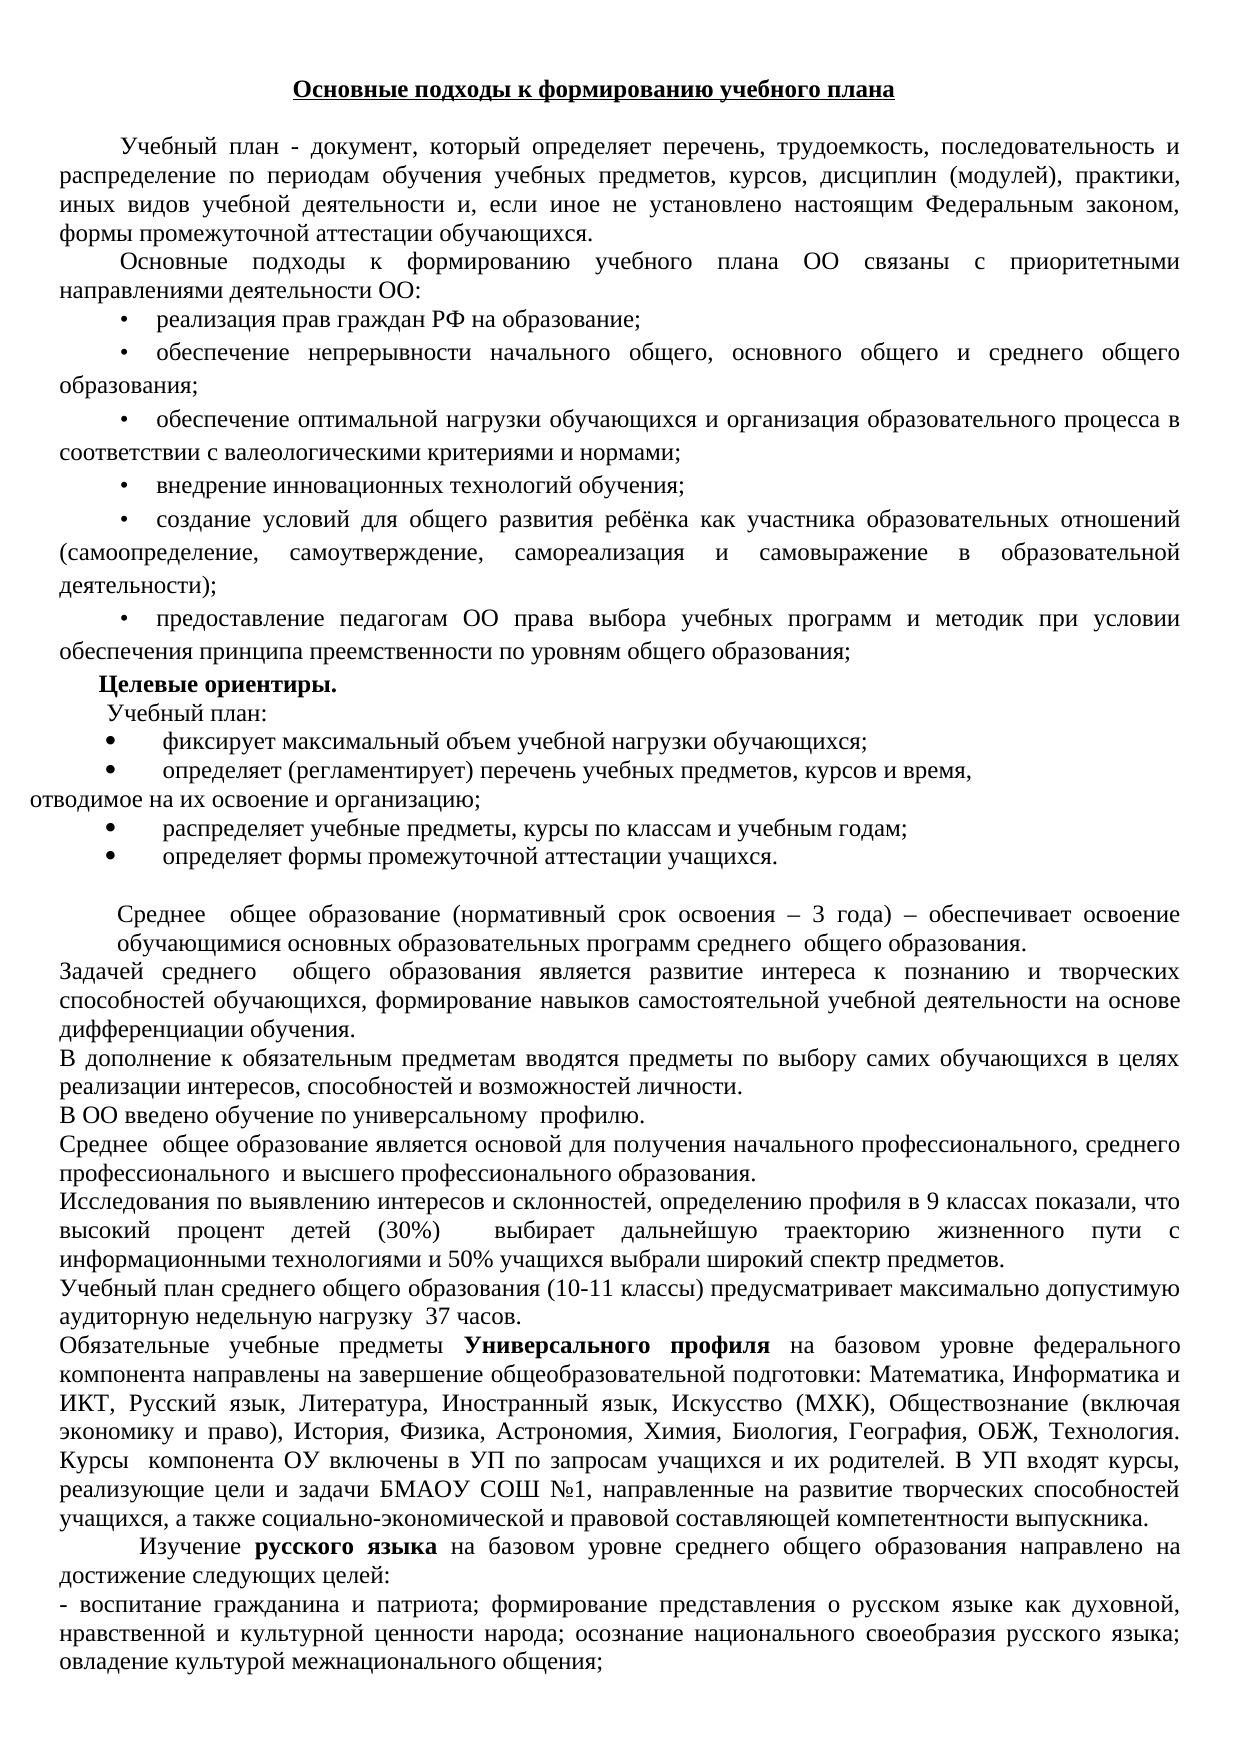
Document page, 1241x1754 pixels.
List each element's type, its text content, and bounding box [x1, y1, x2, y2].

text Среднее общее образование является основой для получения начального профессионального, среднего профессионального и высшего профессионального образования. [59, 1129, 1181, 1186]
text В дополнение к обязательным предметам вводятся предметы по выбору самих обучающихся в целях реализации интересов, способностей и возможностей личности. [59, 1043, 1181, 1100]
text Обязательные учебные предметы Универсального профиля на базовом уровне федерального компонента направлены на завершение общеобразовательной подготовки: Математика, Информатика и ИКТ, Русский язык, Литература, Иностранный язык, Искусство (МХК), Обществознание (включая экономику и право), История, Физика, Астрономия, Химия, Биология, География, ОБЖ, Технология. Курсы компонента ОУ включены в УП по запросам учащихся и их родителей. В УП входят курсы, реализующие цели и задачи БМАОУ СОШ №1, направленные на развитие творческих способностей учащихся, а также социально-экономической и правовой составляющей компетентности выпускника. [59, 1330, 1181, 1531]
text Основные подходы к формированию учебного плана ОО связаны с приоритетными направлениями деятельности ОО: [59, 246, 1181, 304]
text Среднее общее образование (нормативный срок освоения – 3 года) – обеспечивает освоение обучающимися основных образовательных программ среднего общего образования. [117, 899, 1181, 956]
text - воспитание гражданина и патриота; формирование представления о русском языке как духовной, нравственной и культурной ценности народа; осознание национального своеобразия русского языка; овладение культурой межнационального общения; [59, 1589, 1181, 1675]
text Основные подходы к формированию учебного плана [292, 74, 1181, 103]
list определяет (регламентирует) перечень учебных предметов, курсов и время, отводимое на их освоение и организацию; [29, 755, 1181, 813]
text Задачей среднего общего образования является развитие интереса к познанию и творческих способностей обучающихся, формирование навыков самостоятельной учебной деятельности на основе дифференциации обучения. [59, 956, 1181, 1043]
text В ОО введено обучение по универсальному профилю. [59, 1100, 1181, 1129]
list распределяет учебные предметы, курсы по классам и учебным годам; [29, 813, 1181, 841]
list обеспечение оптимальной нагрузки обучающихся и организация образовательного процесса в соответствии с валеологическими критериями и нормами; [59, 404, 1181, 466]
text Исследования по выявлению интересов и склонностей, определению профиля в 9 классах показали, что высокий процент детей (30%) выбирает дальнейшую траекторию жизненного пути с информационными технологиями и 50% учащихся выбрали широкий спектр предметов. [59, 1186, 1181, 1273]
list фиксирует максимальный объем учебной нагрузки обучающихся; [29, 726, 1181, 755]
list обеспечение непрерывности начального общего, основного общего и среднего общего образования; [59, 337, 1181, 399]
list создание условий для общего развития ребёнка как участника образовательных отношений (самоопределение, самоутверждение, самореализация и самовыражение в образовательной деятельности); [59, 504, 1181, 599]
text Учебный план среднего общего образования (10-11 классы) предусматривает максимально допустимую аудиторную недельную нагрузку 37 часов. [59, 1273, 1181, 1330]
text Изучение русского языка на базовом уровне среднего общего образования направлено на достижение следующих целей: [59, 1531, 1181, 1589]
list Целевые ориентиры. [29, 669, 1181, 698]
list предоставление педагогам ОО права выбора учебных программ и методик при условии обеспечения принципа преемственности по уровням общего образования; [59, 603, 1181, 665]
list внедрение инновационных технологий обучения; [59, 471, 1181, 499]
list реализация прав граждан РФ на образование; [59, 304, 1181, 333]
list определяет формы промежуточной аттестации учащихся. [29, 841, 1181, 870]
text Учебный план - документ, который определяет перечень, трудоемкость, последовательность и распределение по периодам обучения учебных предметов, курсов, дисциплин (модулей), практики, иных видов учебной деятельности и, если иное не установлено настоящим Федеральным законом, формы промежуточной аттестации обучающихся. [59, 131, 1181, 246]
text Учебный план: [29, 698, 1181, 726]
